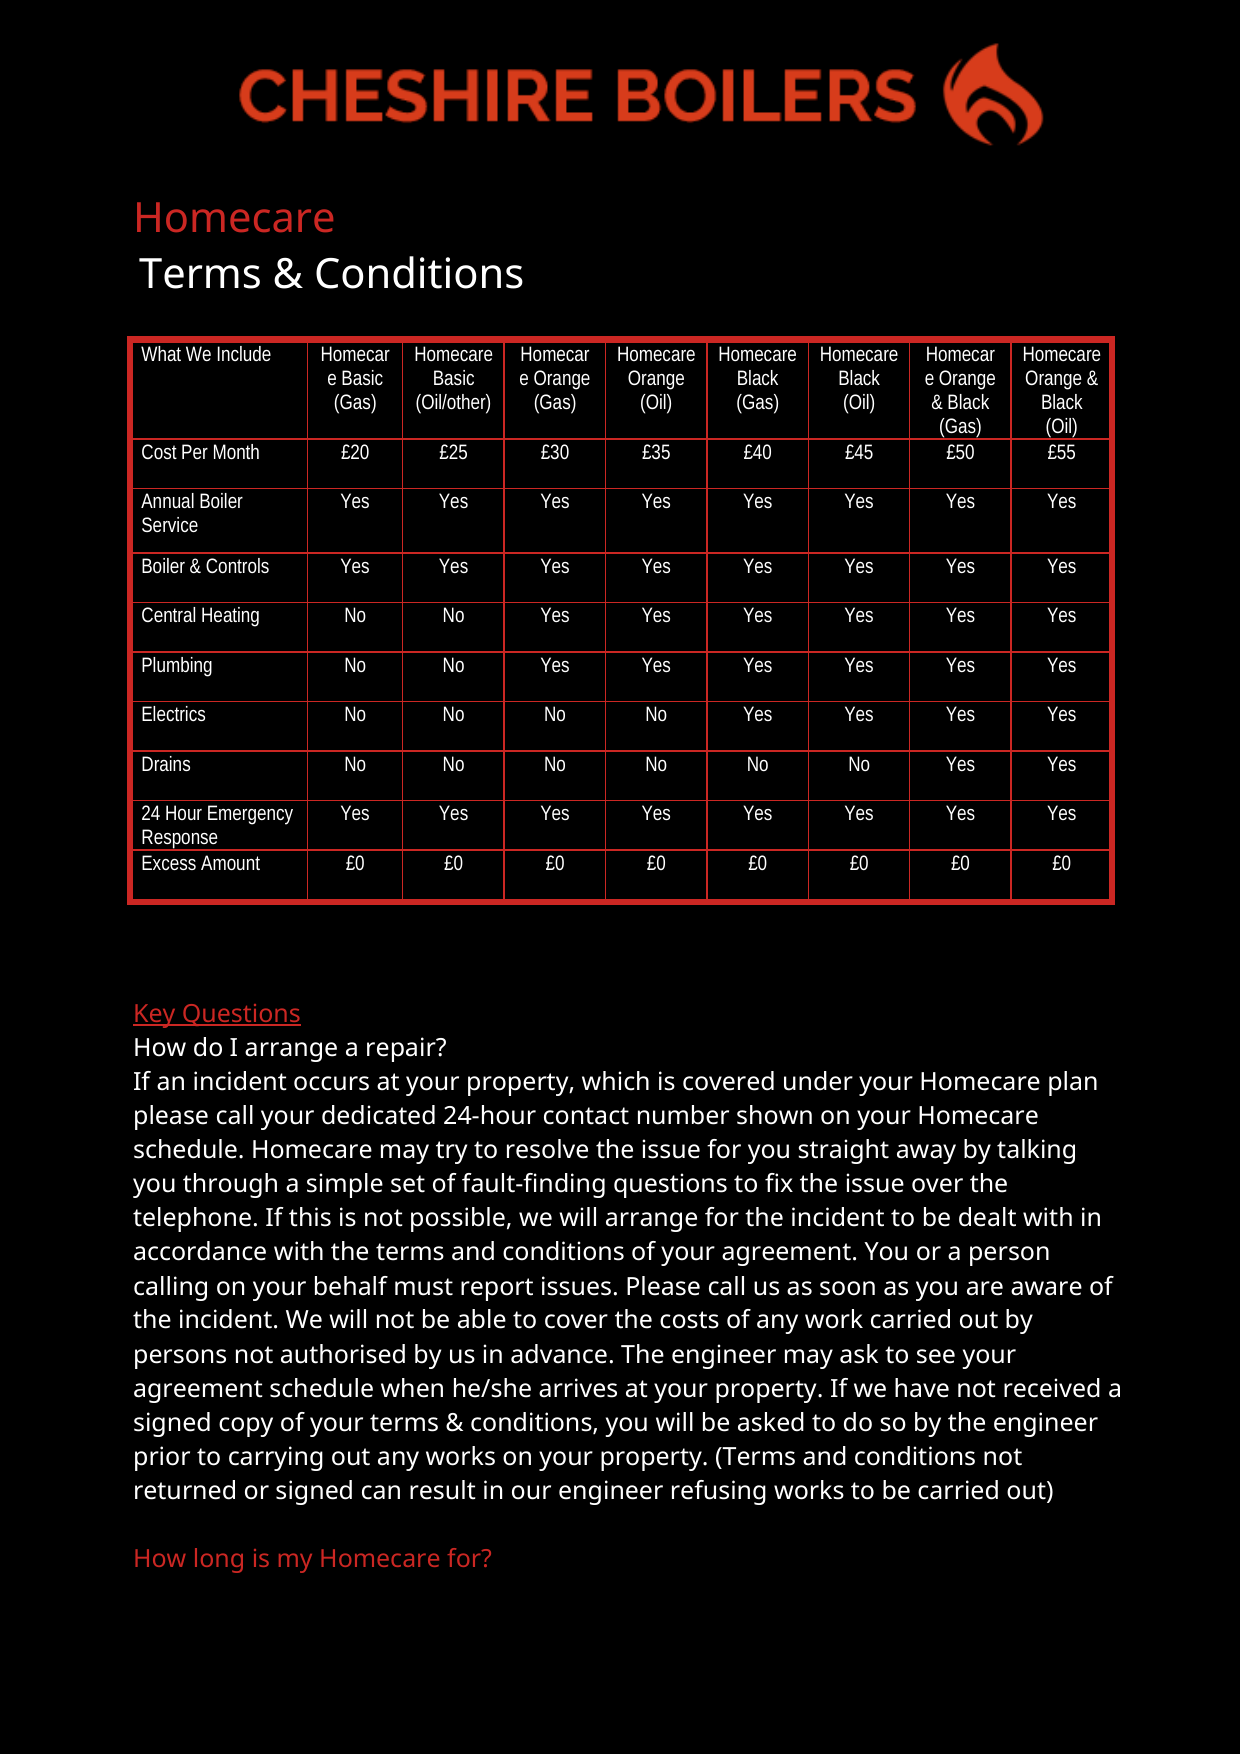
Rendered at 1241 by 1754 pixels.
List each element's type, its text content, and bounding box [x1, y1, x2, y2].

table_cell Yes [1012, 603, 1109, 651]
table_header Homecare Orange & Black (Gas) [910, 343, 1010, 438]
table_cell Yes [1012, 554, 1109, 602]
table_cell £0 [505, 851, 605, 898]
table_cell Yes [505, 554, 605, 602]
table_cell Electrics [133, 702, 307, 750]
table_cell No [308, 603, 402, 651]
picture [226, 0, 1052, 187]
table_cell Yes [708, 702, 808, 750]
text Homecare [133, 187, 1188, 244]
table_cell Plumbing [133, 653, 307, 701]
table_cell No [708, 752, 808, 799]
table_cell 24 Hour Emergency Response [133, 801, 307, 849]
table_cell Yes [809, 554, 909, 602]
table_cell No [308, 752, 402, 799]
table_cell Yes [910, 603, 1010, 651]
table_header Homecare Black (Oil) [809, 343, 909, 438]
table_cell £20 [308, 440, 402, 488]
table_cell £0 [1012, 851, 1109, 898]
table_cell Yes [1012, 702, 1109, 750]
table_cell Yes [403, 489, 503, 552]
table_cell No [308, 653, 402, 701]
table_cell Yes [505, 603, 605, 651]
table_cell £0 [606, 851, 706, 898]
table_cell Yes [708, 489, 808, 552]
table_cell Excess Amount [133, 851, 307, 898]
table_cell Yes [809, 653, 909, 701]
table_cell £25 [403, 440, 503, 488]
table_cell Yes [403, 801, 503, 849]
table_cell Yes [606, 603, 706, 651]
table_cell No [606, 752, 706, 799]
table_cell Yes [809, 603, 909, 651]
table_cell £0 [403, 851, 503, 898]
table_cell Central Heating [133, 603, 307, 651]
table_cell Yes [606, 801, 706, 849]
table_header What We Include [133, 343, 307, 438]
table_cell Annual Boiler Service [133, 489, 307, 552]
table_cell No [809, 752, 909, 799]
text Terms & Conditions [74, 244, 1188, 301]
table_cell Yes [910, 489, 1010, 552]
table_cell £0 [809, 851, 909, 898]
table_cell £35 [606, 440, 706, 488]
table_header Homecare Orange (Gas) [505, 343, 605, 438]
text How do I arrange a repair? [133, 1030, 1123, 1064]
table_cell Yes [910, 653, 1010, 701]
table_cell Yes [403, 554, 503, 602]
text How long is my Homecare for? [133, 1541, 1123, 1575]
table_cell Yes [505, 489, 605, 552]
table_cell Yes [708, 653, 808, 701]
table_cell Yes [809, 489, 909, 552]
table_cell Yes [708, 801, 808, 849]
table_cell Yes [308, 554, 402, 602]
table_header Homecare Basic (Gas) [308, 343, 402, 438]
table_cell £0 [308, 851, 402, 898]
text If an incident occurs at your property, which is covered under your Homecare plan please call your dedicated 24-hour contact number shown on your Homecare schedule. Homecare may try to resolve the issue for you straight away by talking you through a simple set of fault-finding questions to fix the issue over the telephone. If this is not possible, we will arrange for the incident to be dealt with in accordance with the terms and conditions of your agreement. You or a person calling on your behalf must report issues. Please call us as soon as you are aware of the incident. We will not be able to cover the costs of any work carried out by persons not authorised by us in advance. The engineer may ask to see your agreement schedule when he/she arrives at your property. If we have not received a signed copy of your terms & conditions, you will be asked to do so by the engineer prior to carrying out any works on your property. (Terms and conditions not returned or signed can result in our engineer refusing works to be carried out) [133, 1064, 1123, 1507]
table_header Homecare Orange (Oil) [606, 343, 706, 438]
table_cell No [308, 702, 402, 750]
table_cell Cost Per Month [133, 440, 307, 488]
table_cell No [505, 752, 605, 799]
table_cell Yes [910, 554, 1010, 602]
table_cell Yes [505, 653, 605, 701]
table_cell Yes [1012, 801, 1109, 849]
table_header Homecare Black (Gas) [708, 343, 808, 438]
table_cell Yes [708, 554, 808, 602]
table_cell Yes [910, 702, 1010, 750]
table_cell Yes [606, 554, 706, 602]
table_cell No [606, 702, 706, 750]
table_header Homecare Basic (Oil/other) [403, 343, 503, 438]
table_cell Yes [809, 801, 909, 849]
table_cell Yes [809, 702, 909, 750]
table_cell Yes [606, 489, 706, 552]
table_cell Yes [505, 801, 605, 849]
table_cell No [403, 702, 503, 750]
table_cell Yes [910, 801, 1010, 849]
table_cell Yes [1012, 752, 1109, 799]
table_cell No [403, 752, 503, 799]
table_cell Yes [606, 653, 706, 701]
table_cell Yes [1012, 653, 1109, 701]
table_cell Yes [308, 489, 402, 552]
table_cell No [403, 653, 503, 701]
text Key Questions [133, 996, 1123, 1030]
table_cell Yes [910, 752, 1010, 799]
table_cell Yes [1012, 489, 1109, 552]
table_cell No [505, 702, 605, 750]
table_cell £45 [809, 440, 909, 488]
table_cell Yes [708, 603, 808, 651]
table_cell £0 [708, 851, 808, 898]
table_cell £0 [910, 851, 1010, 898]
table_cell Boiler & Controls [133, 554, 307, 602]
table_cell No [403, 603, 503, 651]
table_cell £50 [910, 440, 1010, 488]
table_cell £55 [1012, 440, 1109, 488]
table_cell £30 [505, 440, 605, 488]
table_header Homecare Orange & Black (Oil) [1012, 343, 1109, 438]
table_cell Yes [308, 801, 402, 849]
table_cell £40 [708, 440, 808, 488]
table_cell Drains [133, 752, 307, 799]
